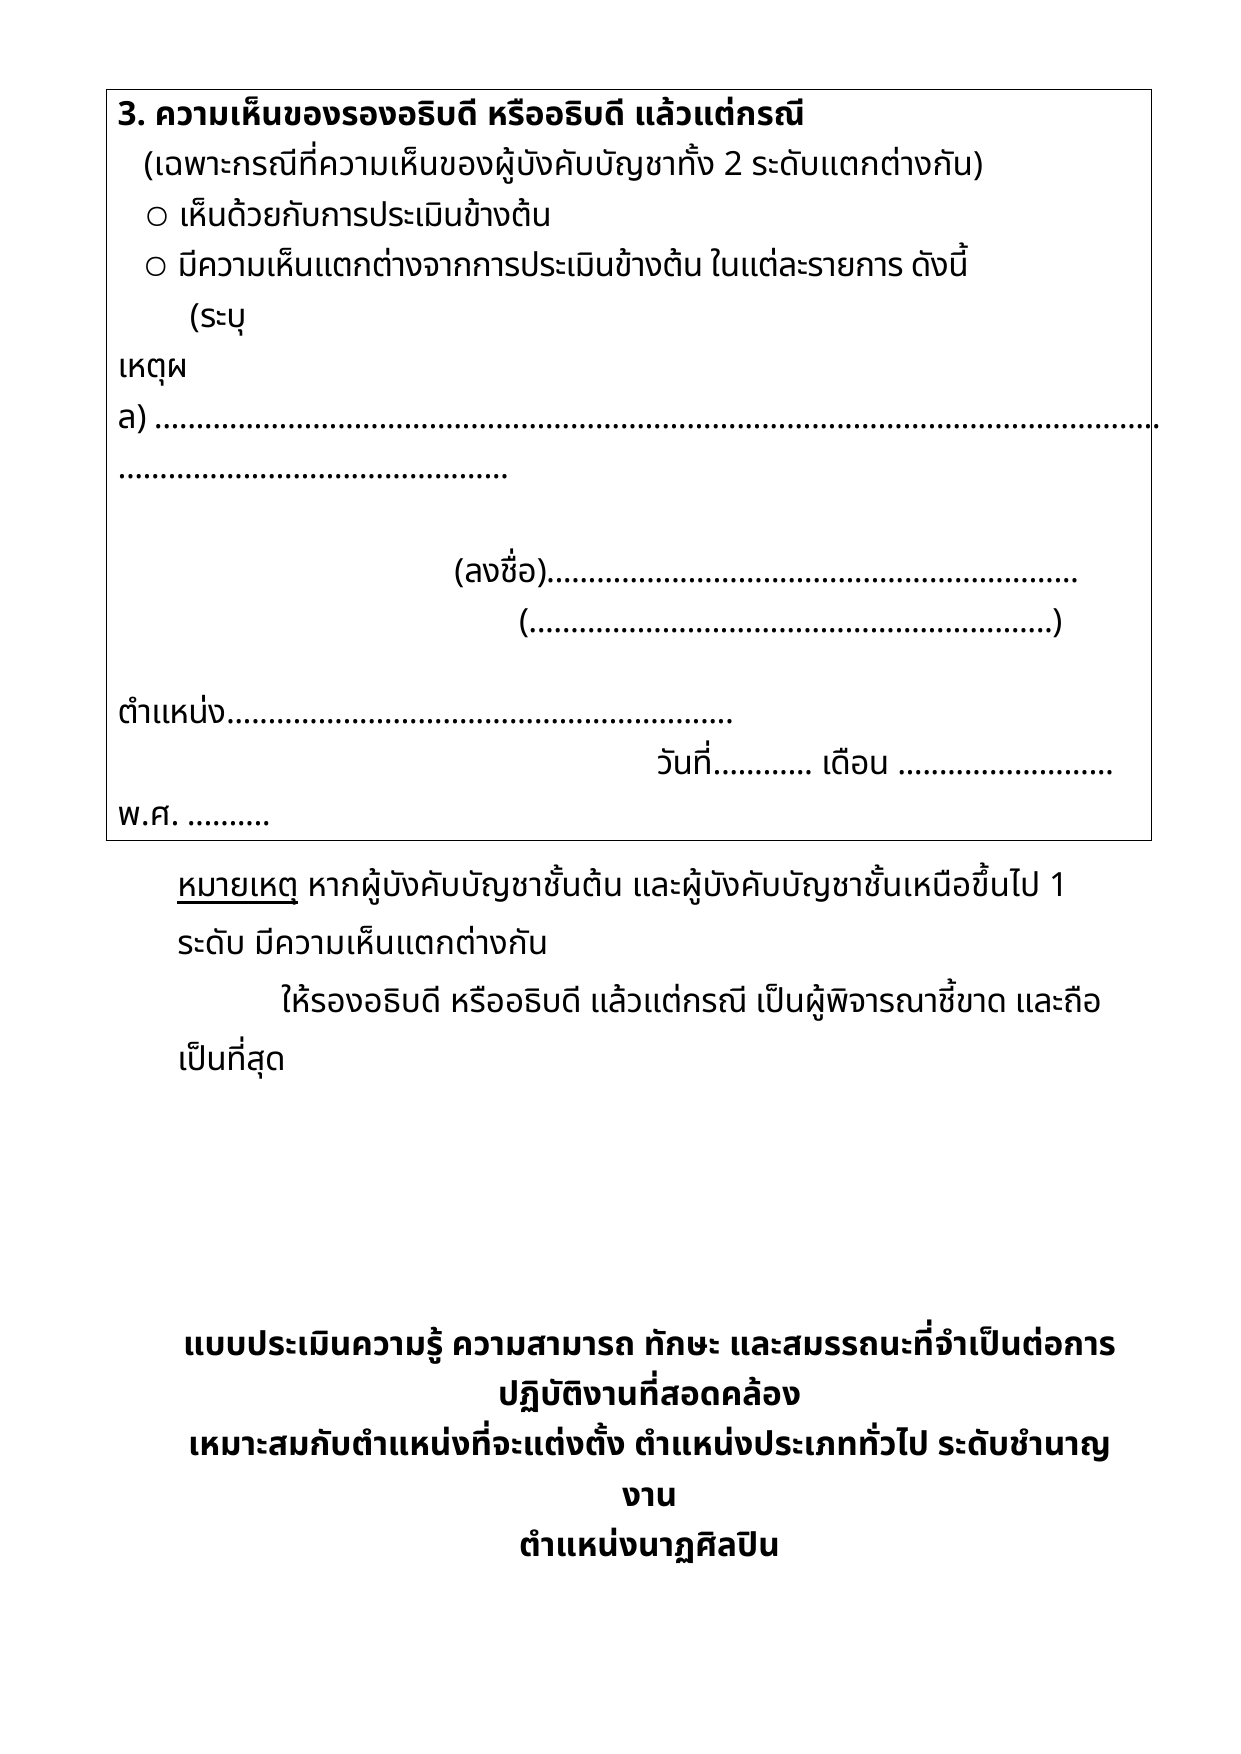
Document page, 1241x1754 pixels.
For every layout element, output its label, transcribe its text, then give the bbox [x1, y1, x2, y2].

text แบบประเมินความรู้ ความสามารถ ทักษะ และสมรรถนะที่จำเป็นต่อการปฏิบัติงานที่สอดคล้อง [177, 1319, 1122, 1420]
text ตำแหน่งนาฏศิลปิน [177, 1521, 1122, 1572]
text หมายเหตุ หากผู้บังคับบัญชาชั้นต้น และผู้บังคับบัญชาชั้นเหนือขึ้นไป 1 ระดับ มีความเห็นแตกต่างกัน [177, 861, 1122, 969]
text เหมาะสมกับตำแหน่งที่จะแต่งตั้ง ตำแหน่งประเภททั่วไป ระดับชำนาญงาน [177, 1420, 1122, 1521]
text ให้รองอธิบดี หรืออธิบดี แล้วแต่กรณี เป็นผู้พิจารณาชี้ขาด และถือเป็นที่สุด [177, 977, 1122, 1085]
table_cell 3. ความเห็นของรองอธิบดี หรืออธิบดี แล้วแต่กรณี (เฉพาะกรณีที่ความเห็นของผู้บังคับบัญชาทั้ง 2 ระดับแตกต่างกัน) เห็นด้วยกับการประเมินข้างต้น มีความเห็นแตกต่างจากการประเมินข้างต้น ในแต่ละรายการ ดังนี้ (ระบุเหตุผล) ........................................................................................................................................................................ (ลงชื่อ)................................................................ (...............................................................) ตำแหน่ง............................................................. วันที่............ เดือน .......................... พ.ศ. .......... [107, 90, 1151, 840]
